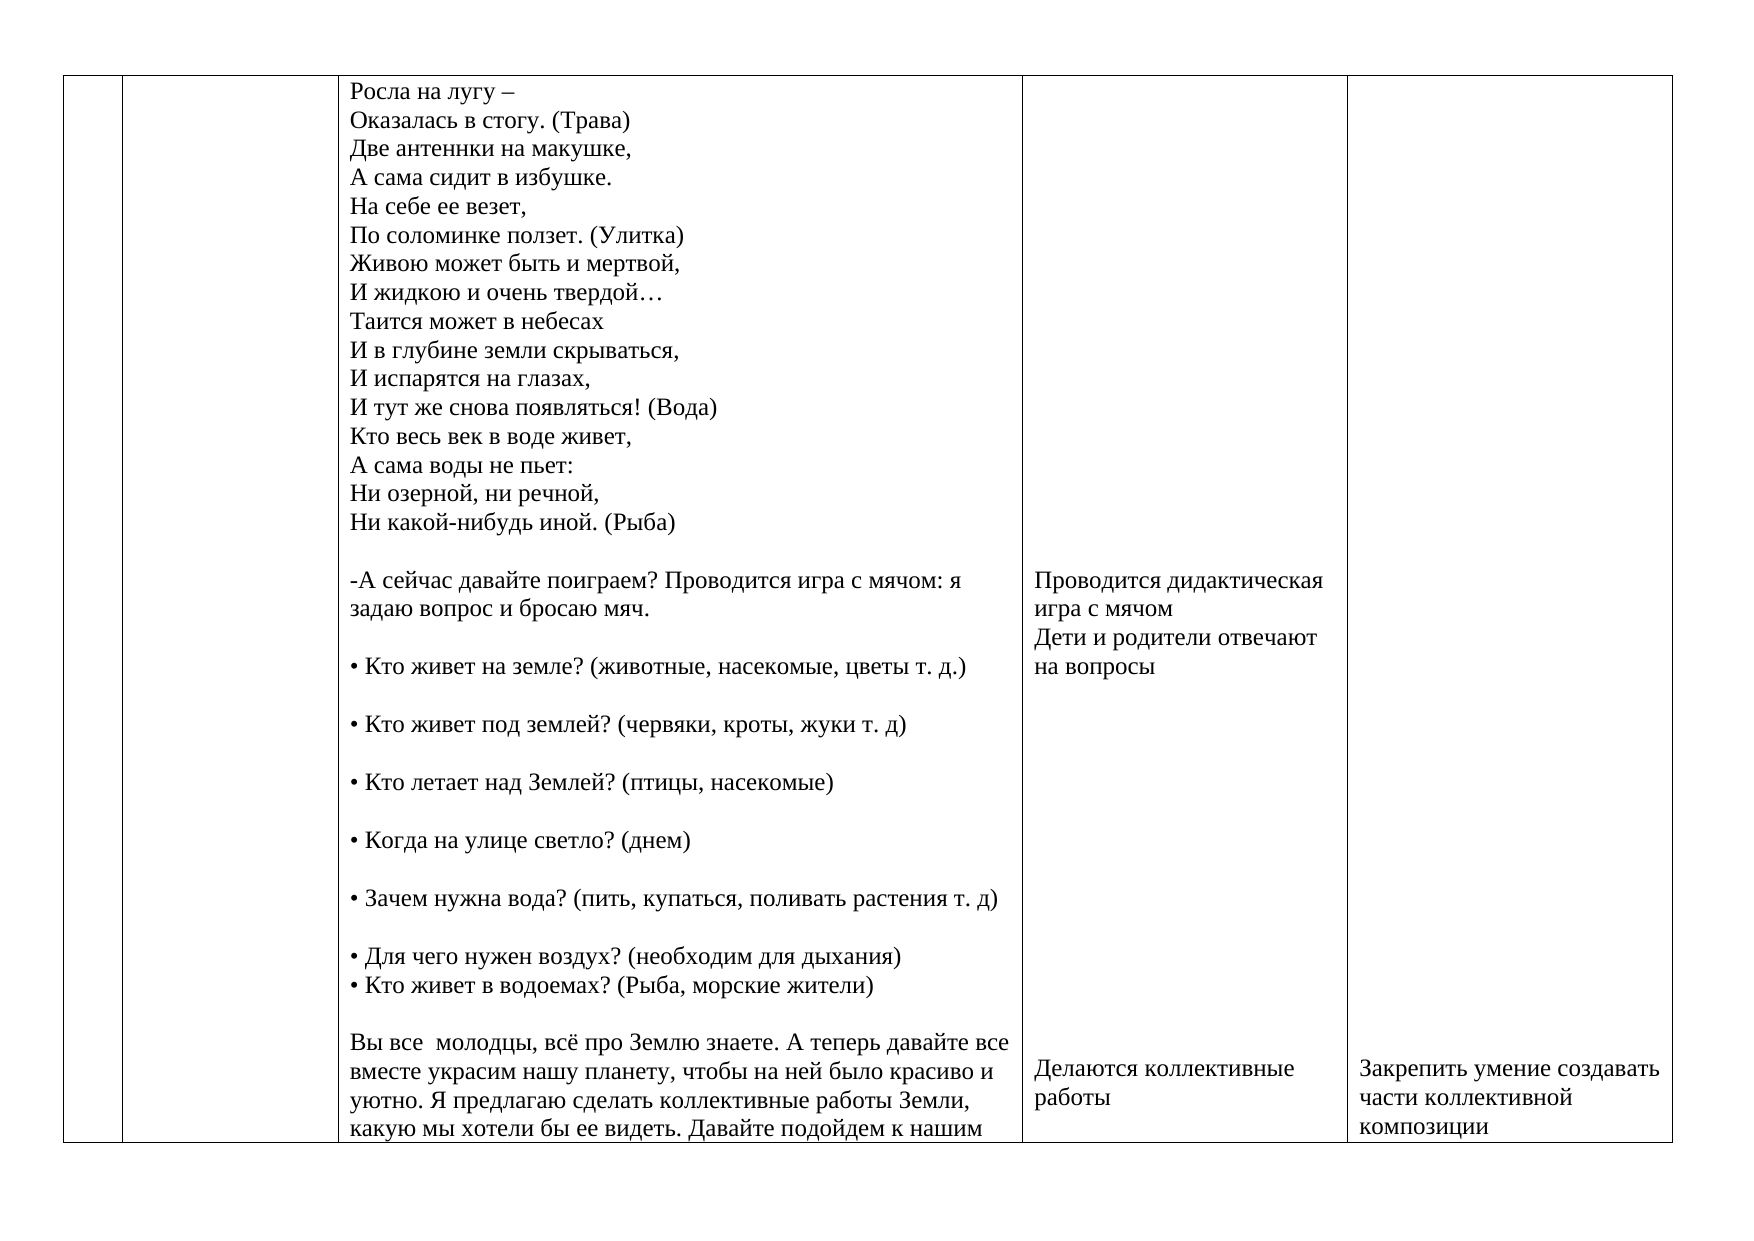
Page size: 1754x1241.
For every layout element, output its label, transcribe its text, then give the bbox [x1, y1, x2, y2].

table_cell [1023, 76, 1347, 1142]
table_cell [339, 76, 1022, 1142]
table_cell 3 [64, 76, 122, 1142]
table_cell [1348, 76, 1672, 1142]
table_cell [123, 76, 338, 1142]
